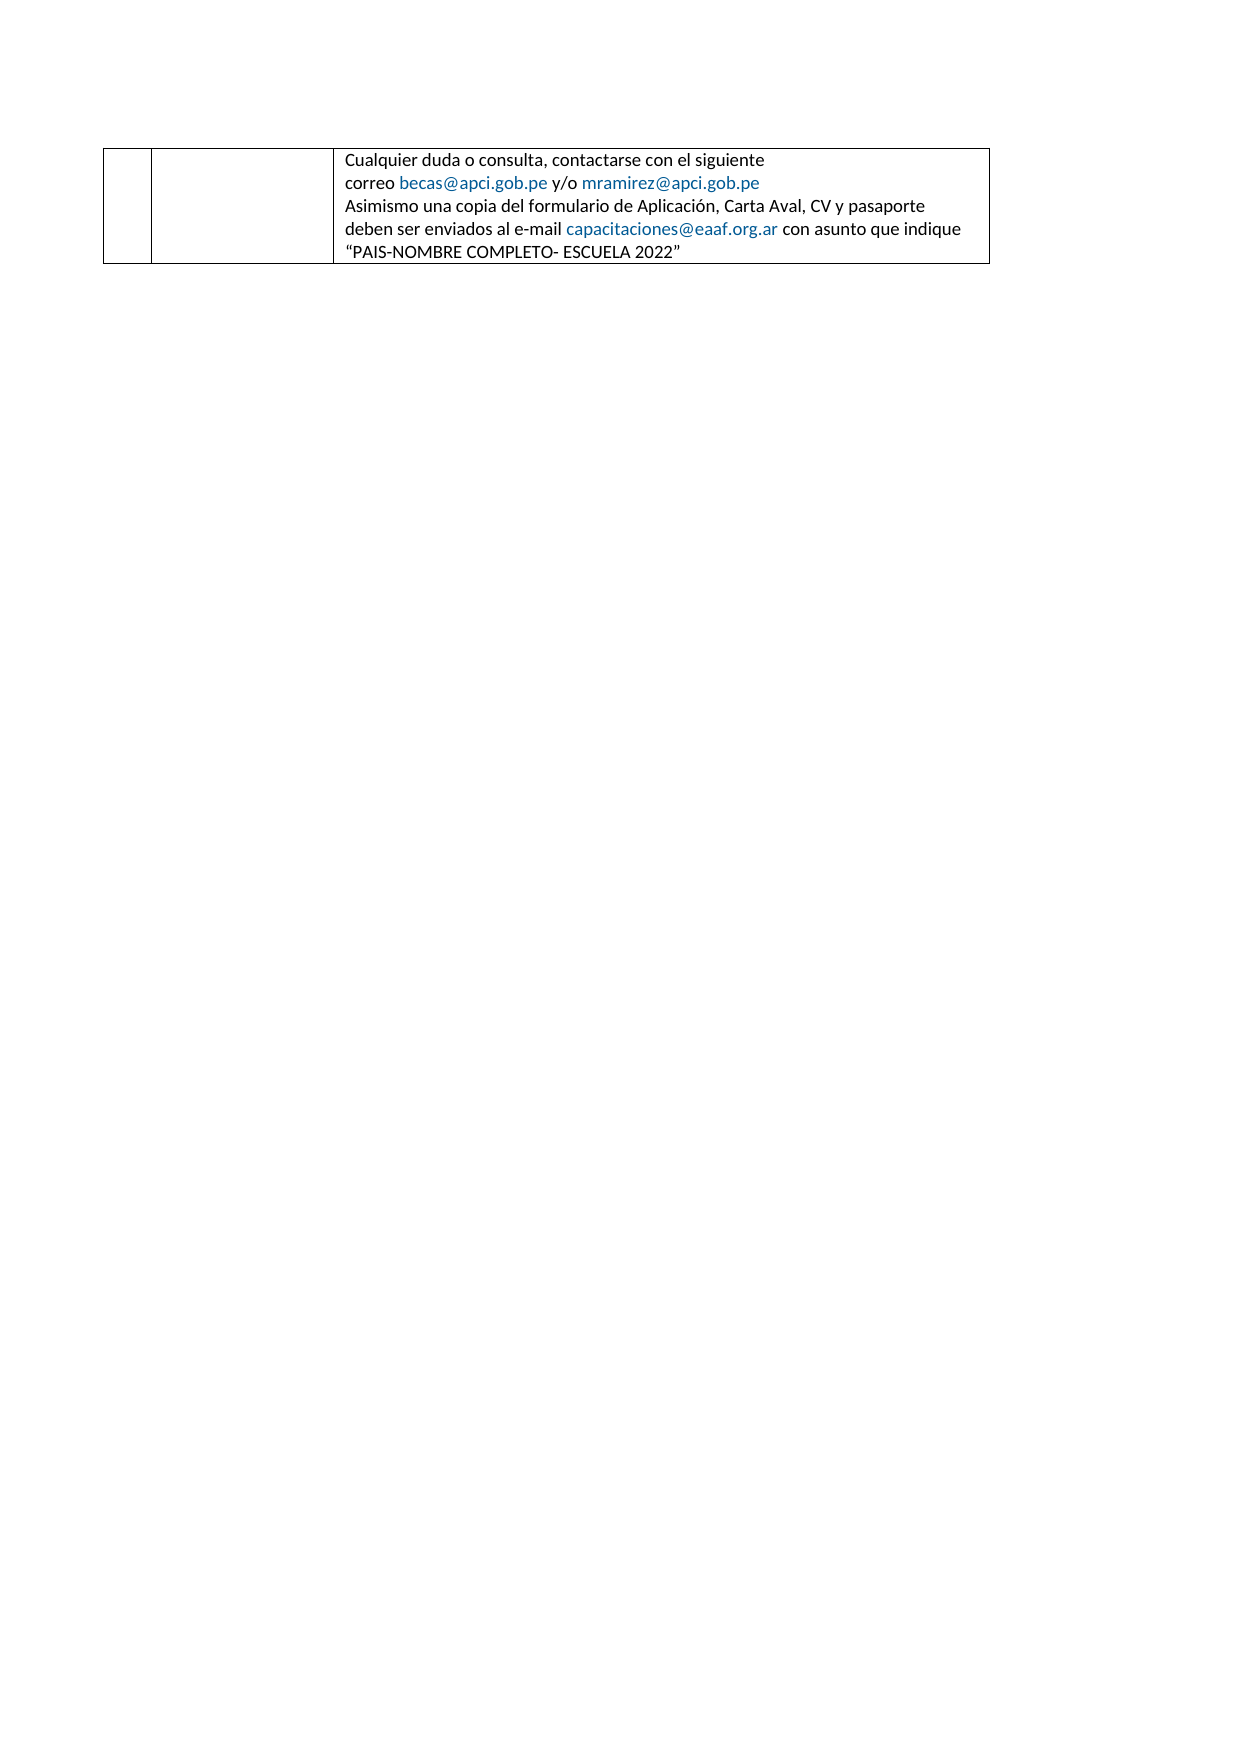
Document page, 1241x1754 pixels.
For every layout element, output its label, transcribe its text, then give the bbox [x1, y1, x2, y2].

table_cell 3 [104, 149, 151, 263]
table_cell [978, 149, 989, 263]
table_cell [152, 149, 333, 263]
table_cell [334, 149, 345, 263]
